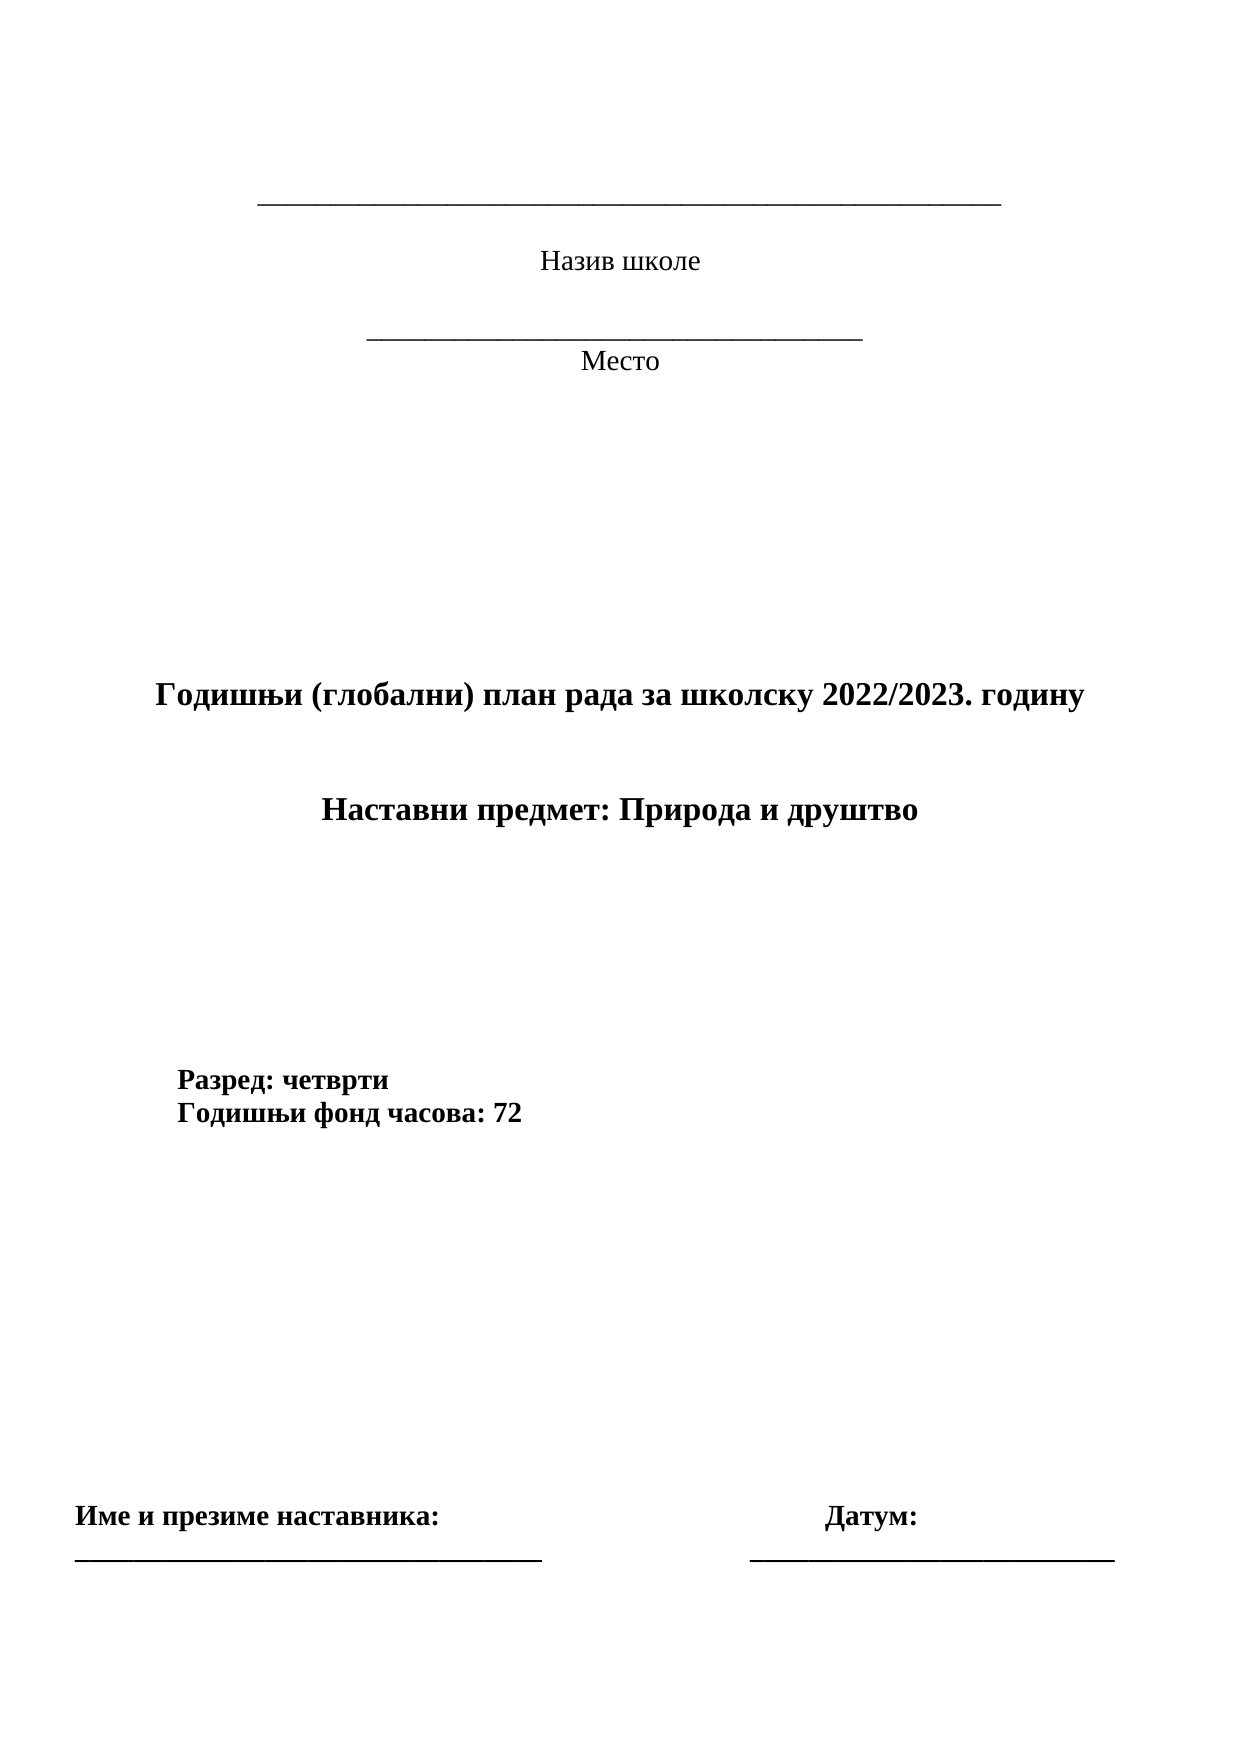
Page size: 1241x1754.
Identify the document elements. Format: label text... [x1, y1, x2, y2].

text ___________________________________________________ [75, 176, 1165, 209]
text __________________________________ [75, 310, 1165, 343]
text ________________________________ _________________________ [75, 1532, 1165, 1565]
text Назив школе [75, 243, 1165, 276]
text Разред: четврти [75, 1062, 1165, 1096]
text Наставни предмет: Природа и друштво [75, 789, 1165, 827]
text Место [75, 343, 1165, 377]
text Годишњи фонд часова: 72 [75, 1096, 1165, 1129]
text Име и презиме наставника: Датум: [75, 1498, 1165, 1532]
text Годишњи (глобални) план рада за школску 2022/2023. годину [75, 674, 1165, 712]
